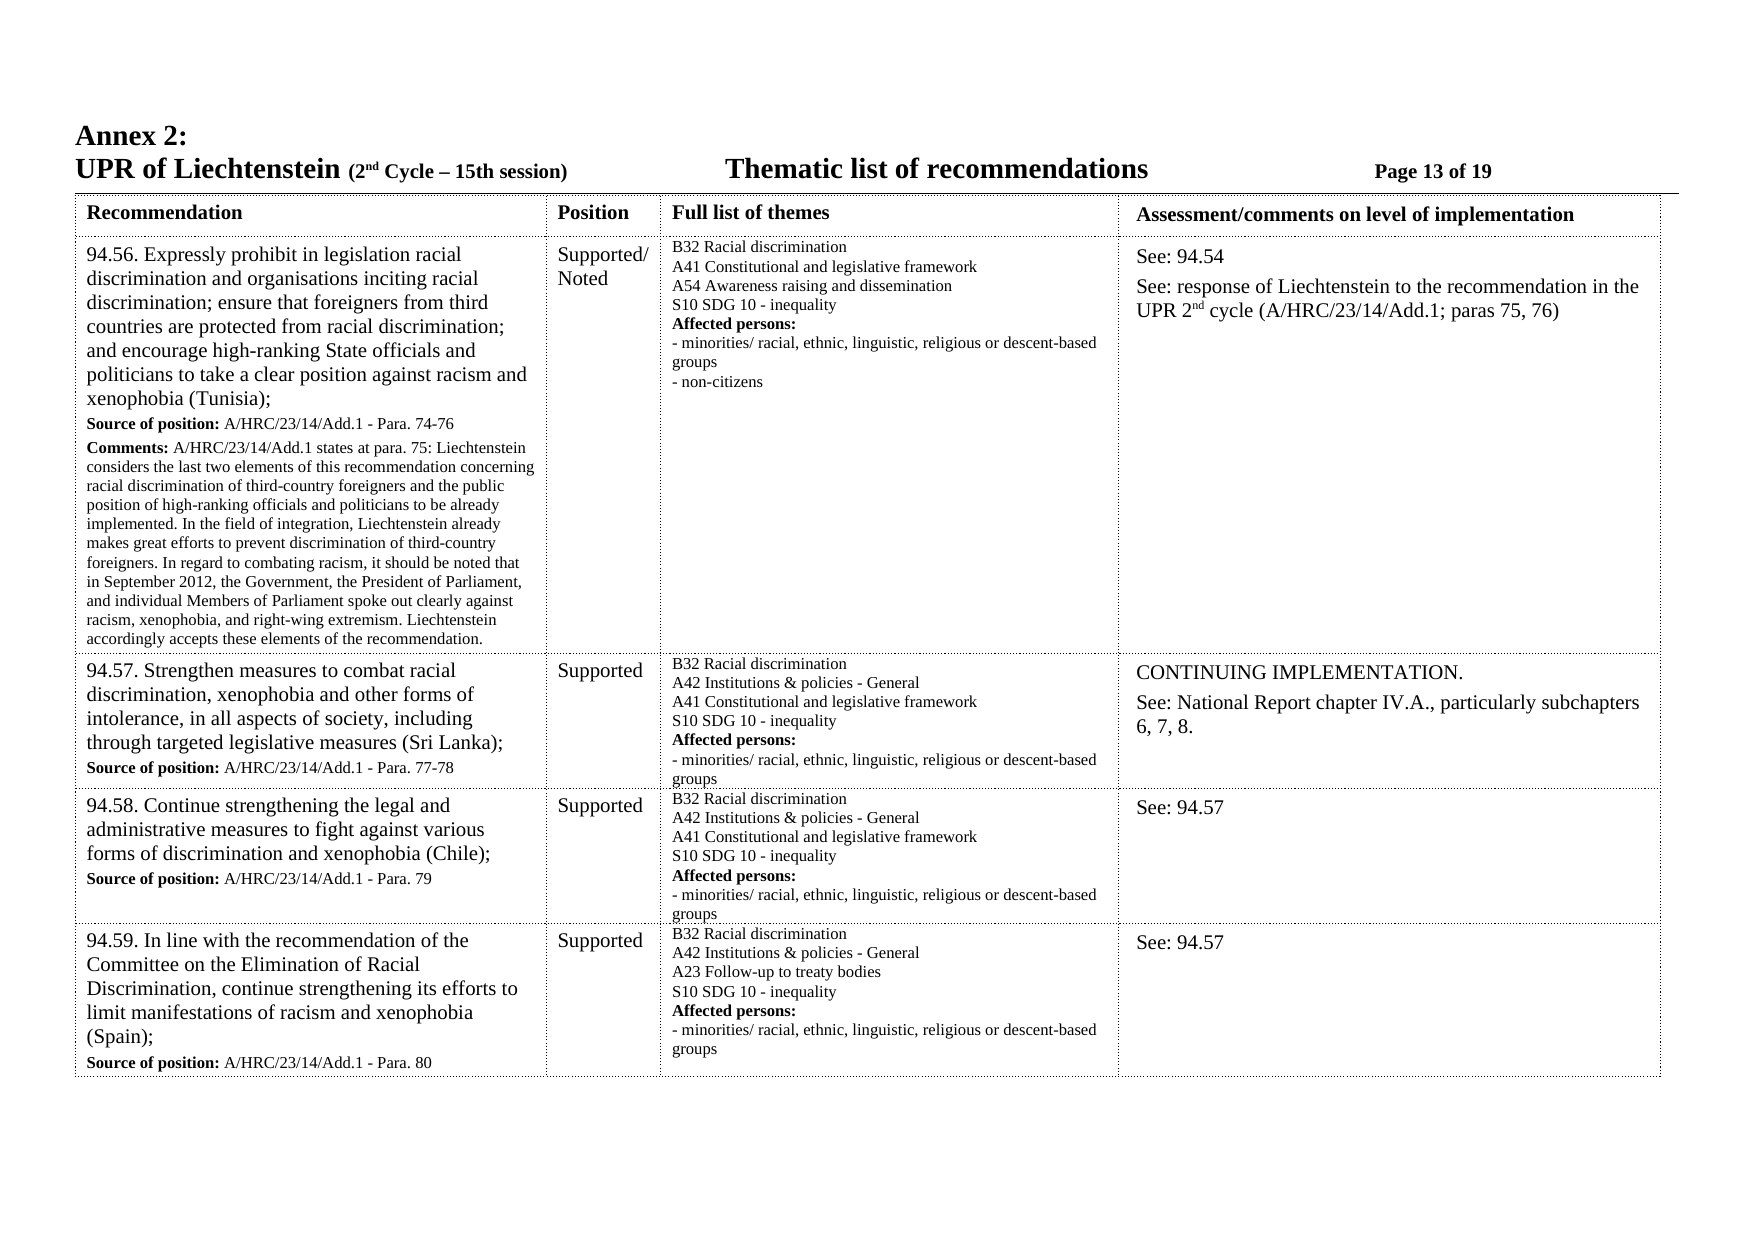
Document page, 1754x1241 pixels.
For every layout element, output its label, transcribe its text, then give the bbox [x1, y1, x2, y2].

table_cell See: 94.57 [1119, 788, 1661, 923]
table_cell 94.56. Expressly prohibit in legislation racial discrimination and organisations inciting racial discrimination; ensure that foreigners from third countries are protected from racial discrimination; and encourage high-ranking State officials and politicians to take a clear position against racism and xenophobia (Tunisia); Source of position: A/HRC/23/14/Add.1 - Para. 74-76 Comments: A/HRC/23/14/Add.1 states at para. 75: Liechtenstein considers the last two elements of this recommendation concerning racial discrimination of third-country foreigners and the public position of high-ranking officials and politicians to be already implemented. In the field of integration, Liechtenstein already makes great efforts to prevent discrimination of third-country foreigners. In regard to combating racism, it should be noted that in September 2012, the Government, the President of Parliament, and individual Members of Parliament spoke out clearly against racism, xenophobia, and right-wing extremism. Liechtenstein accordingly accepts these elements of the recommendation. [75, 236, 546, 652]
table_cell 94.59. In line with the recommendation of the Committee on the Elimination of Racial Discrimination, continue strengthening its efforts to limit manifestations of racism and xenophobia (Spain); Source of position: A/HRC/23/14/Add.1 - Para. 80 [75, 923, 546, 1076]
table_cell See: 94.54 See: response of Liechtenstein to the recommendation in the UPR 2nd cycle (A/HRC/23/14/Add.1; paras 75, 76) [1119, 236, 1661, 652]
table_cell Supported [546, 923, 661, 1076]
table_cell 94.57. Strengthen measures to combat racial discrimination, xenophobia and other forms of intolerance, in all aspects of society, including through targeted legislative measures (Sri Lanka); Source of position: A/HRC/23/14/Add.1 - Para. 77-78 [75, 653, 546, 788]
table_cell CONTINUING IMPLEMENTATION. See: National Report chapter IV.A., particularly subchapters 6, 7, 8. [1119, 653, 1661, 788]
table_cell Supported/Noted [546, 236, 661, 652]
table_cell 94.58. Continue strengthening the legal and administrative measures to fight against various forms of discrimination and xenophobia (Chile); Source of position: A/HRC/23/14/Add.1 - Para. 79 [75, 788, 546, 923]
table_cell B32 Racial discrimination A42 Institutions & policies - General A23 Follow-up to treaty bodies S10 SDG 10 - inequality Affected persons: - minorities/ racial, ethnic, linguistic, religious or descent-based groups [661, 923, 1119, 1076]
table_cell Supported [546, 653, 661, 788]
table_header Recommendation [75, 195, 546, 236]
table_cell B32 Racial discrimination A41 Constitutional and legislative framework A54 Awareness raising and dissemination S10 SDG 10 - inequality Affected persons: - minorities/ racial, ethnic, linguistic, religious or descent-based groups - non-citizens [661, 236, 1119, 652]
table_cell Supported [546, 788, 661, 923]
table_cell B32 Racial discrimination A42 Institutions & policies - General A41 Constitutional and legislative framework S10 SDG 10 - inequality Affected persons: - minorities/ racial, ethnic, linguistic, religious or descent-based groups [661, 653, 1119, 788]
table_header Assessment/comments on level of implementation [1119, 195, 1661, 236]
table_cell B32 Racial discrimination A42 Institutions & policies - General A41 Constitutional and legislative framework S10 SDG 10 - inequality Affected persons: - minorities/ racial, ethnic, linguistic, religious or descent-based groups [661, 788, 1119, 923]
table_header Position [546, 195, 661, 236]
table_cell See: 94.57 [1119, 923, 1661, 1076]
table_header Full list of themes [661, 195, 1119, 236]
